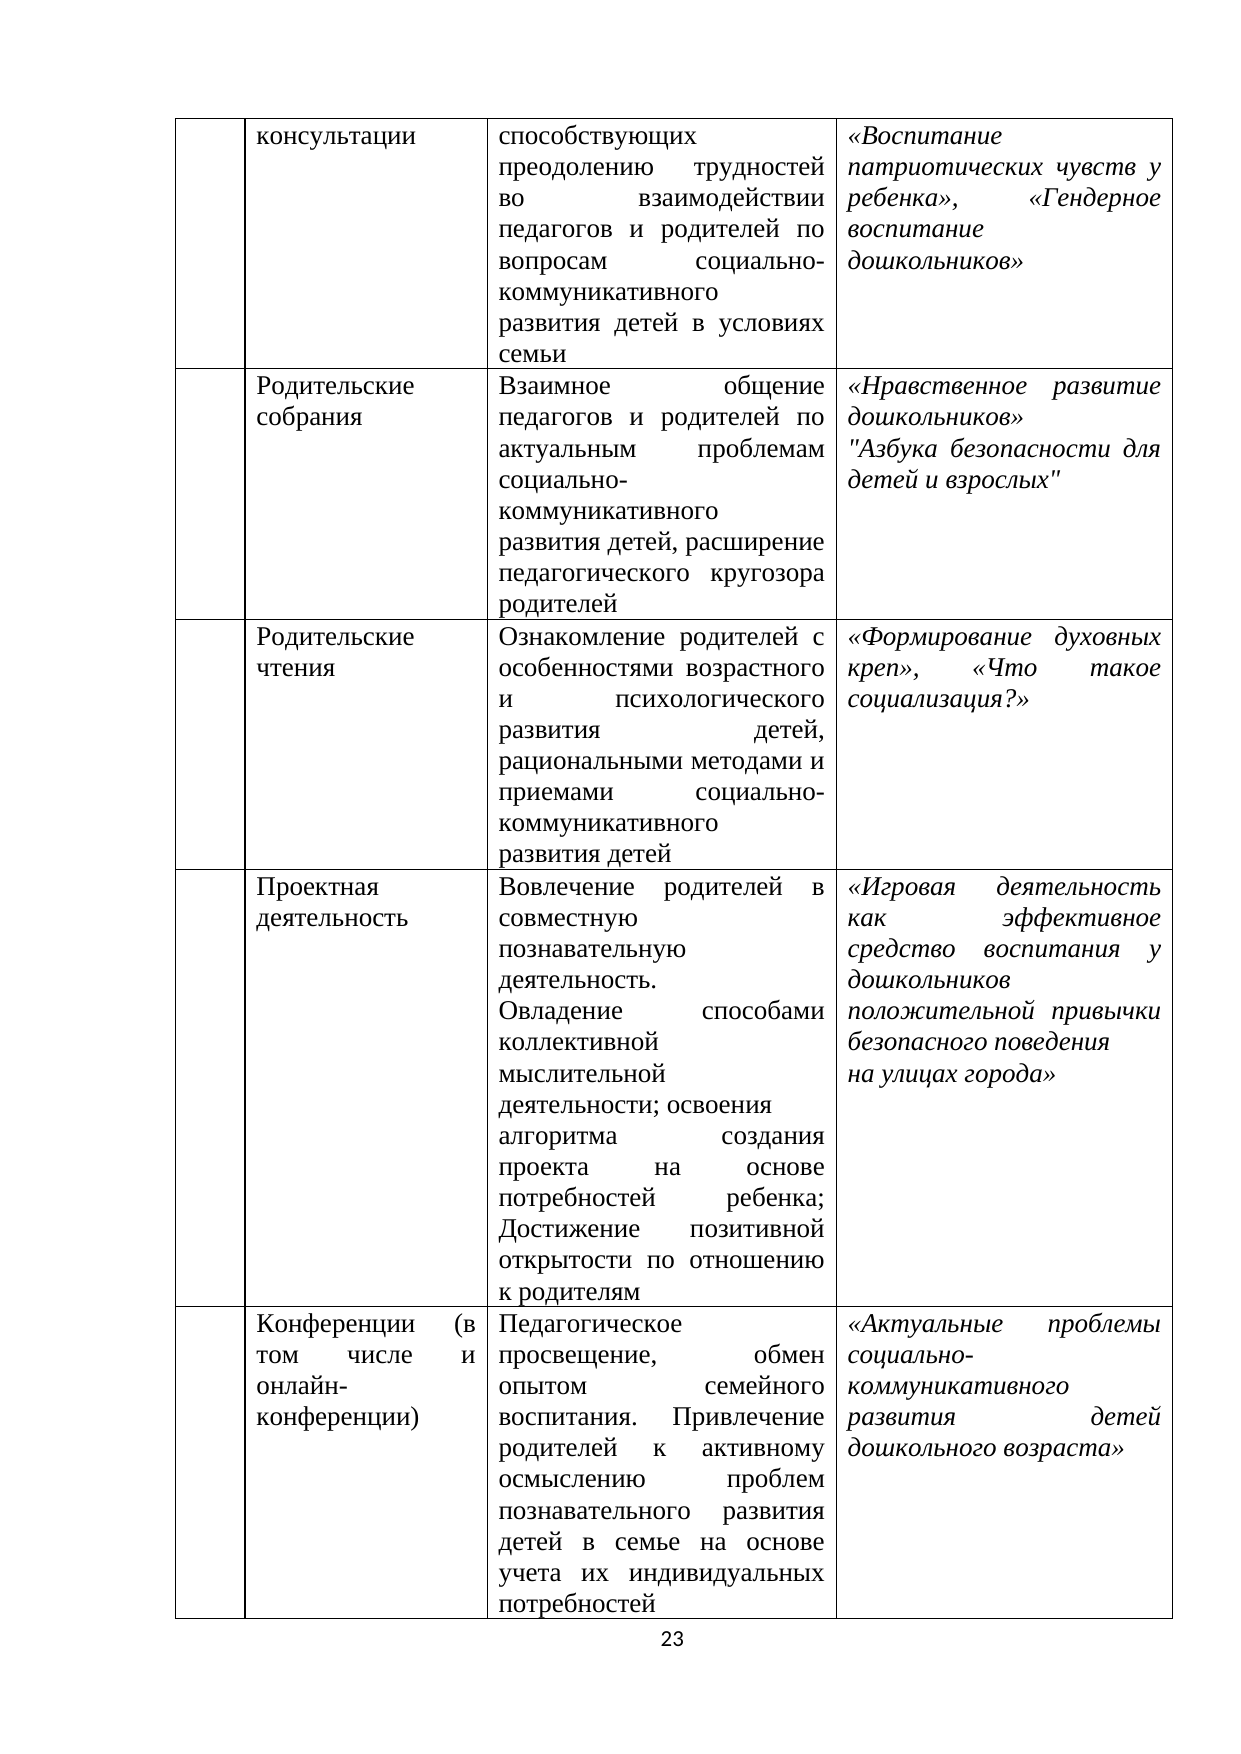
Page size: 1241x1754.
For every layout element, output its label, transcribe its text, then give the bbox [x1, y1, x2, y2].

table_cell Родительские чтения [246, 620, 487, 869]
table_cell [176, 119, 244, 368]
table_cell «Игровая деятельность как эффективное средство воспитания у дошкольников положительной привычки безопасного поведения на улицах города» [837, 870, 1172, 1306]
table_cell «Нравственное развитие дошкольников» "Азбука безопасности для детей и взрослых" [837, 369, 1172, 618]
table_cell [837, 119, 1172, 368]
table_cell [176, 1307, 244, 1618]
table_cell Проектная деятельность [246, 870, 487, 1306]
table_cell Конференции (в том числе и онлайн-конференции) [246, 1307, 487, 1618]
table_cell [176, 870, 244, 1306]
table_cell «Формирование духовных креп», «Что такое социализация?» [837, 620, 1172, 869]
table_cell [176, 369, 244, 618]
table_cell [246, 119, 487, 368]
table_cell [176, 620, 244, 869]
table_cell Родительские собрания [246, 369, 487, 618]
table_cell Вовлечение родителей в совместную познавательную деятельность. Овладение способами коллективной мыслительной деятельности; освоения алгоритма создания проекта на основе потребностей ребенка; Достижение позитивной открытости по отношению к родителям [488, 870, 836, 1306]
table_cell «Актуальные проблемы социально-коммуникативного развития детей дошкольного возраста» [837, 1307, 1172, 1618]
table_cell Взаимное общение педагогов и родителей по актуальным проблемам социально-коммуникативного развития детей, расширение педагогического кругозора родителей [488, 369, 836, 618]
table_cell Педагогическое просвещение, обмен опытом семейного воспитания. Привлечение родителей к активному осмыслению проблем познавательного развития детей в семье на основе учета их индивидуальных потребностей [488, 1307, 836, 1618]
table_cell Ознакомление родителей с особенностями возрастного и психологического развития детей, рациональными методами и приемами социально-коммуникативного развития детей [488, 620, 836, 869]
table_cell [488, 119, 836, 368]
